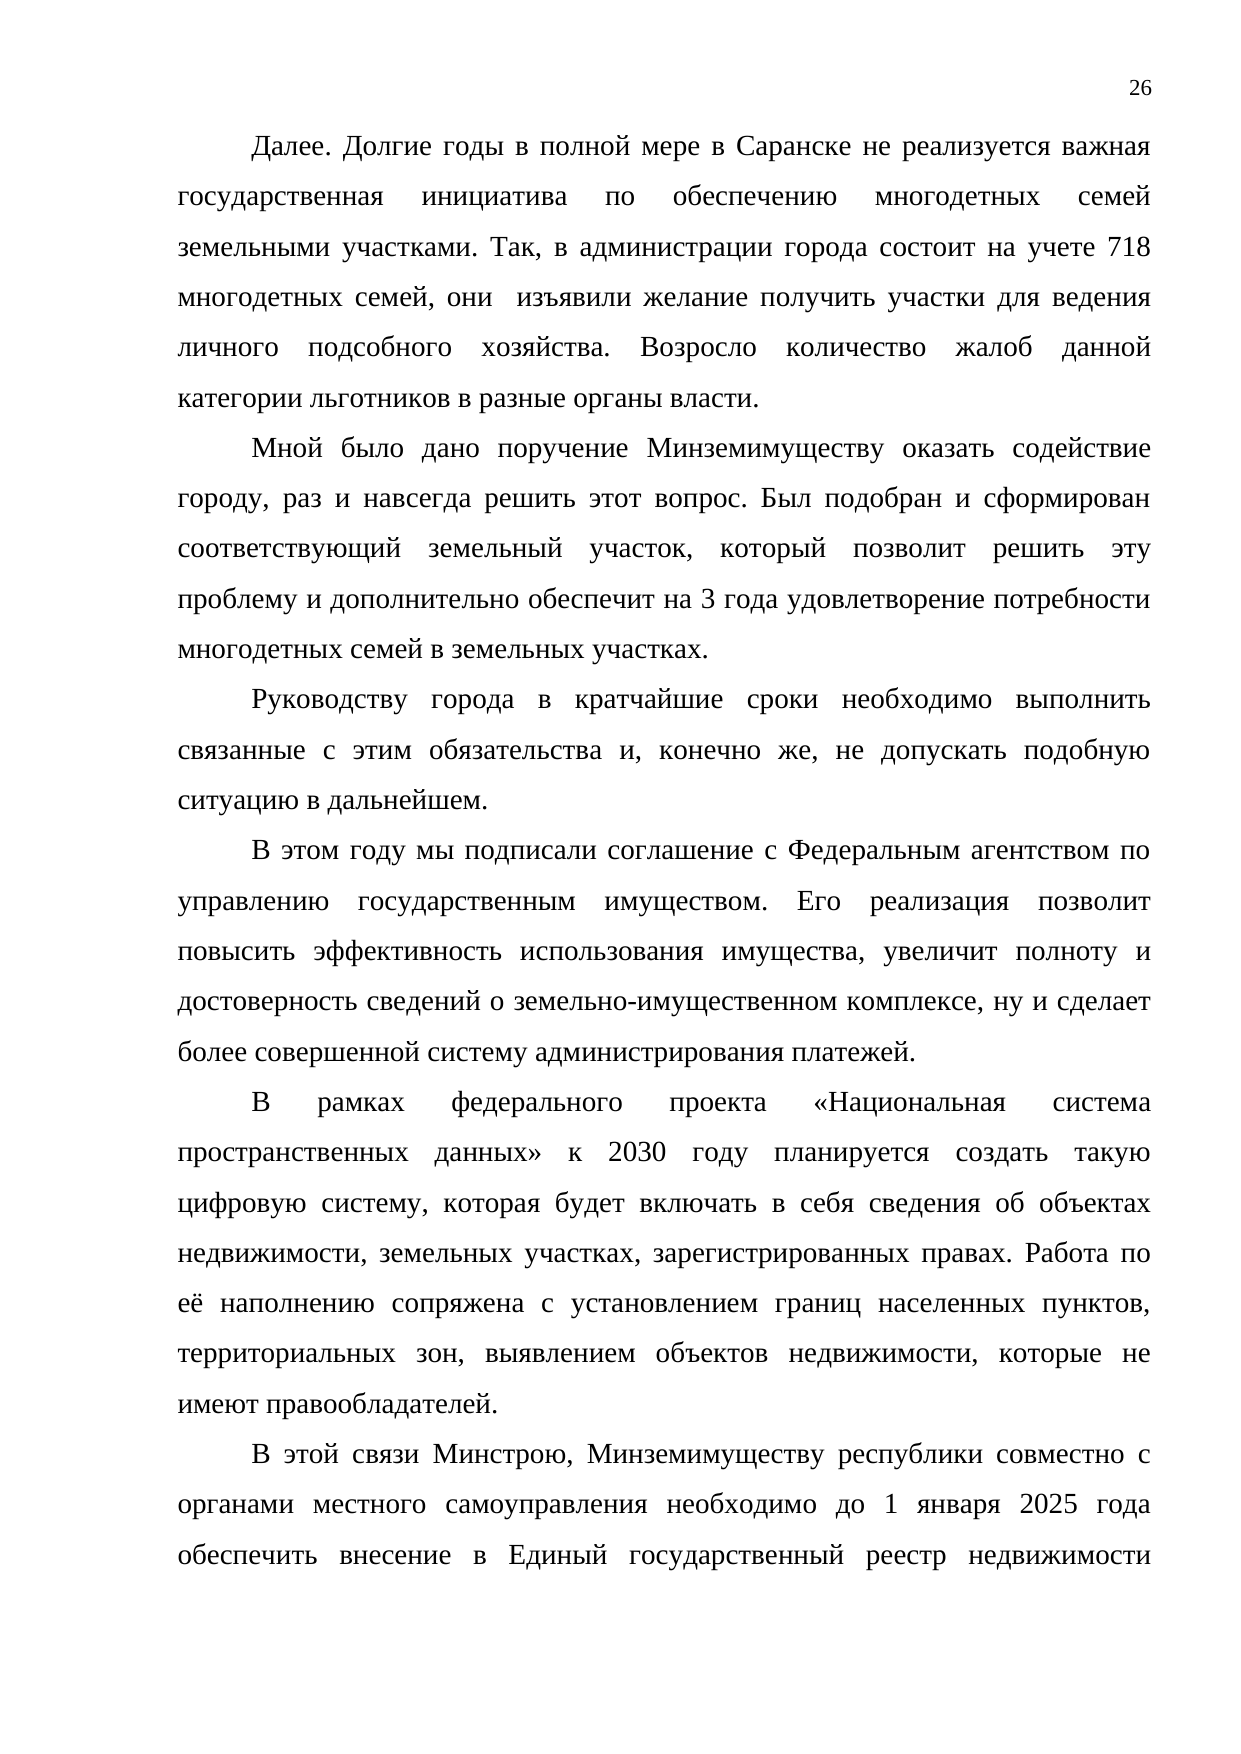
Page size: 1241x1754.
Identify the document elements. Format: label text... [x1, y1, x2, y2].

text В этом году мы подписали соглашение с Федеральным агентством по управлению государственным имуществом. Его реализация позволит повысить эффективность использования имущества, увеличит полноту и достоверность сведений о земельно-имущественном комплексе, ну и сделает более совершенной систему администрирования платежей. [177, 832, 1152, 1067]
text Руководству города в кратчайшие сроки необходимо выполнить связанные с этим обязательства и, конечно же, не допускать подобную ситуацию в дальнейшем. [177, 682, 1152, 816]
text В рамках федерального проекта «Национальная система пространственных данных» к 2030 году планируется создать такую цифровую систему, которая будет включать в себя сведения об объектах недвижимости, земельных участках, зарегистрированных правах. Работа по её наполнению сопряжена с установлением границ населенных пунктов, территориальных зон, выявлением объектов недвижимости, которые не имеют правообладателей. [177, 1084, 1152, 1419]
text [177, 1436, 1152, 1570]
text Мной было дано поручение Минземимуществу оказать содействие городу, раз и навсегда решить этот вопрос. Был подобран и сформирован соответствующий земельный участок, который позволит решить эту проблему и дополнительно обеспечит на 3 года удовлетворение потребности многодетных семей в земельных участках. [177, 430, 1152, 665]
text Далее. Долгие годы в полной мере в Саранске не реализуется важная государственная инициатива по обеспечению многодетных семей земельными участками. Так, в администрации города состоит на учете 718 многодетных семей, они изъявили желание получить участки для ведения личного подсобного хозяйства. Возросло количество жалоб данной категории льготников в разные органы власти. [177, 128, 1152, 413]
